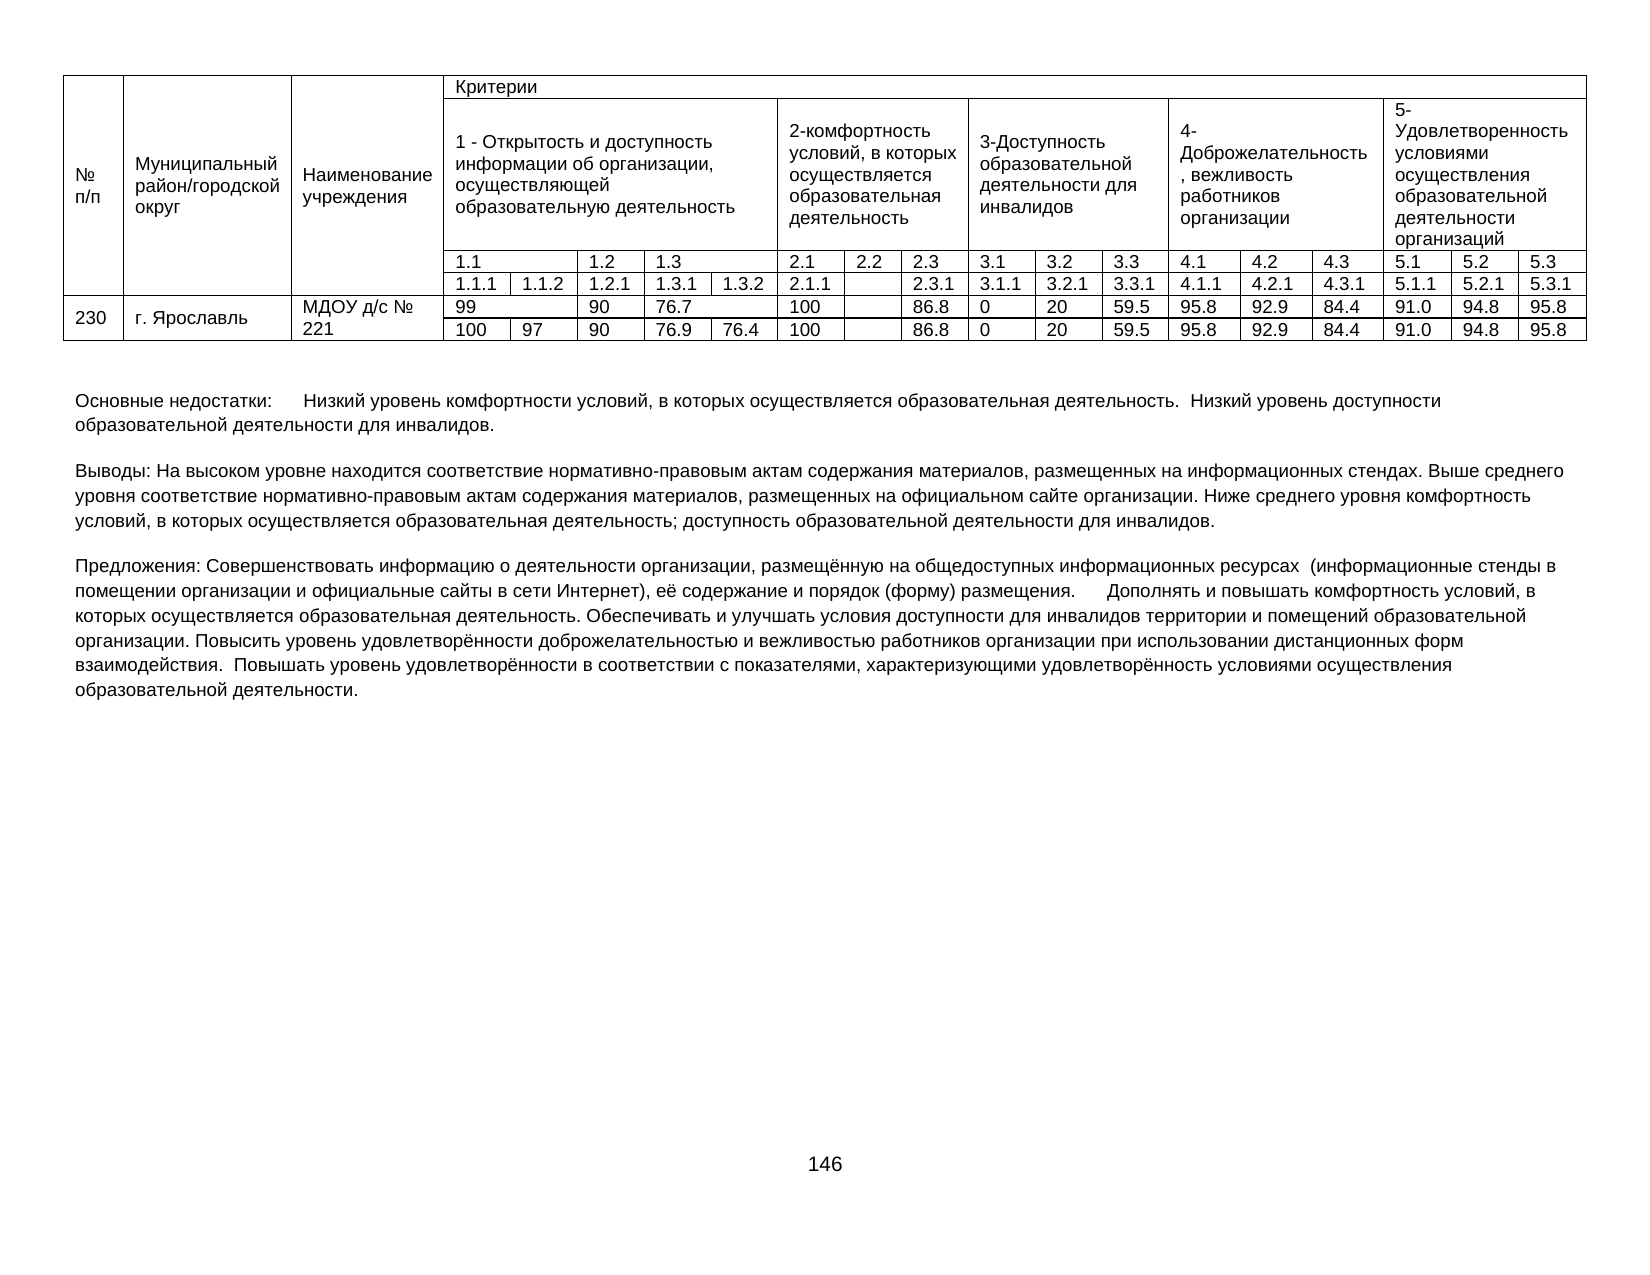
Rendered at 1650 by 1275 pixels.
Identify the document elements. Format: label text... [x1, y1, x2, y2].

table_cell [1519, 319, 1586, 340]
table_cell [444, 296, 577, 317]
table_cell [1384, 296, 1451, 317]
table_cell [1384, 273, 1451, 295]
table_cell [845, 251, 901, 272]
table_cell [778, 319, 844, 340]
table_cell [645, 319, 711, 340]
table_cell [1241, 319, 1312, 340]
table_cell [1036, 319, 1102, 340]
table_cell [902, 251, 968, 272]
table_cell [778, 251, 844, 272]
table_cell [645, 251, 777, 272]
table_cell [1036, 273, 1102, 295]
text Основные недостатки: Низкий уровень комфортности условий, в которых осуществляется образовательная деятельность. Низкий уровень доступности образовательной деятельности для инвалидов. [75, 389, 1575, 436]
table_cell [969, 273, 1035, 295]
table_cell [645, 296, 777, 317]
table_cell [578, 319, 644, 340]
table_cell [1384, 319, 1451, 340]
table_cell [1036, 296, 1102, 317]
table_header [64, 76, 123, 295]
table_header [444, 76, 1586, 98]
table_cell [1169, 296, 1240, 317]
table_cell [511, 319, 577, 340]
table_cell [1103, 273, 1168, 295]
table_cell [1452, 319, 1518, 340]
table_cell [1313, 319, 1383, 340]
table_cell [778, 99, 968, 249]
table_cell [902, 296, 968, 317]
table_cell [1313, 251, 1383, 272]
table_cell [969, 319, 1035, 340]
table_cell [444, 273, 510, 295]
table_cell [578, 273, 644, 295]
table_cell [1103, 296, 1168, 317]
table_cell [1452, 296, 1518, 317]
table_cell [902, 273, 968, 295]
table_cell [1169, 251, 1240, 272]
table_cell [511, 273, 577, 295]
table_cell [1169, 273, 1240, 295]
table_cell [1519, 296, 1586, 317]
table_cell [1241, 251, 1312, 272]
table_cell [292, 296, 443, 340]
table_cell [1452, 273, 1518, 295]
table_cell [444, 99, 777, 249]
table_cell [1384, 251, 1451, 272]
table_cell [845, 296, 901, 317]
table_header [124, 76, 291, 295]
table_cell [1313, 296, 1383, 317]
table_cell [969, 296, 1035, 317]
text Выводы: На высоком уровне находится соответствие нормативно-правовым актам содержания материалов, размещенных на информационных стендах. Выше среднего уровня соответствие нормативно-правовым актам содержания материалов, размещенных на официальном сайте организации. Ниже среднего уровня комфортность условий, в которых осуществляется образовательная деятельность; доступность образовательной деятельности для инвалидов. [75, 460, 1575, 531]
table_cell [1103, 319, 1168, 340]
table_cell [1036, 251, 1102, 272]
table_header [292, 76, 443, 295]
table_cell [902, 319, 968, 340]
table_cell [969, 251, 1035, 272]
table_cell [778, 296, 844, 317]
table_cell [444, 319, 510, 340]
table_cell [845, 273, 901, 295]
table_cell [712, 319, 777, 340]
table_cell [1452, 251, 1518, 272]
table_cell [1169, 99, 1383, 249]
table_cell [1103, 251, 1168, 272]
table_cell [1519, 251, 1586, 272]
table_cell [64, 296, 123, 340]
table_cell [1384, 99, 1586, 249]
text Предложения: Совершенствовать информацию о деятельности организации, размещённую на общедоступных информационных ресурсах (информационные стенды в помещении организации и официальные сайты в сети Интернет), её содержание и порядок (форму) размещения. Дополнять и повышать комфортность условий, в которых осуществляется образовательная деятельность. Обеспечивать и улучшать условия доступности для инвалидов территории и помещений образовательной организации. Повысить уровень удовлетворённости доброжелательностью и вежливостью работников организации при использовании дистанционных форм взаимодействия. Повышать уровень удовлетворённости в соответствии с показателями, характеризующими удовлетворённость условиями осуществления образовательной деятельности. [75, 555, 1575, 701]
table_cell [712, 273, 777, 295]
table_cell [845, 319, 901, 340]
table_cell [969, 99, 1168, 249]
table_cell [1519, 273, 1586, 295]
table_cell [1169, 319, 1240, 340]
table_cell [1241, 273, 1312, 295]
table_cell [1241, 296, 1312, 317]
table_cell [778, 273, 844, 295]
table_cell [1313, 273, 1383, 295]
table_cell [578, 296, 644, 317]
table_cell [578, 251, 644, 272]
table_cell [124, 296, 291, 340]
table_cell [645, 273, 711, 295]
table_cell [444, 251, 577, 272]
